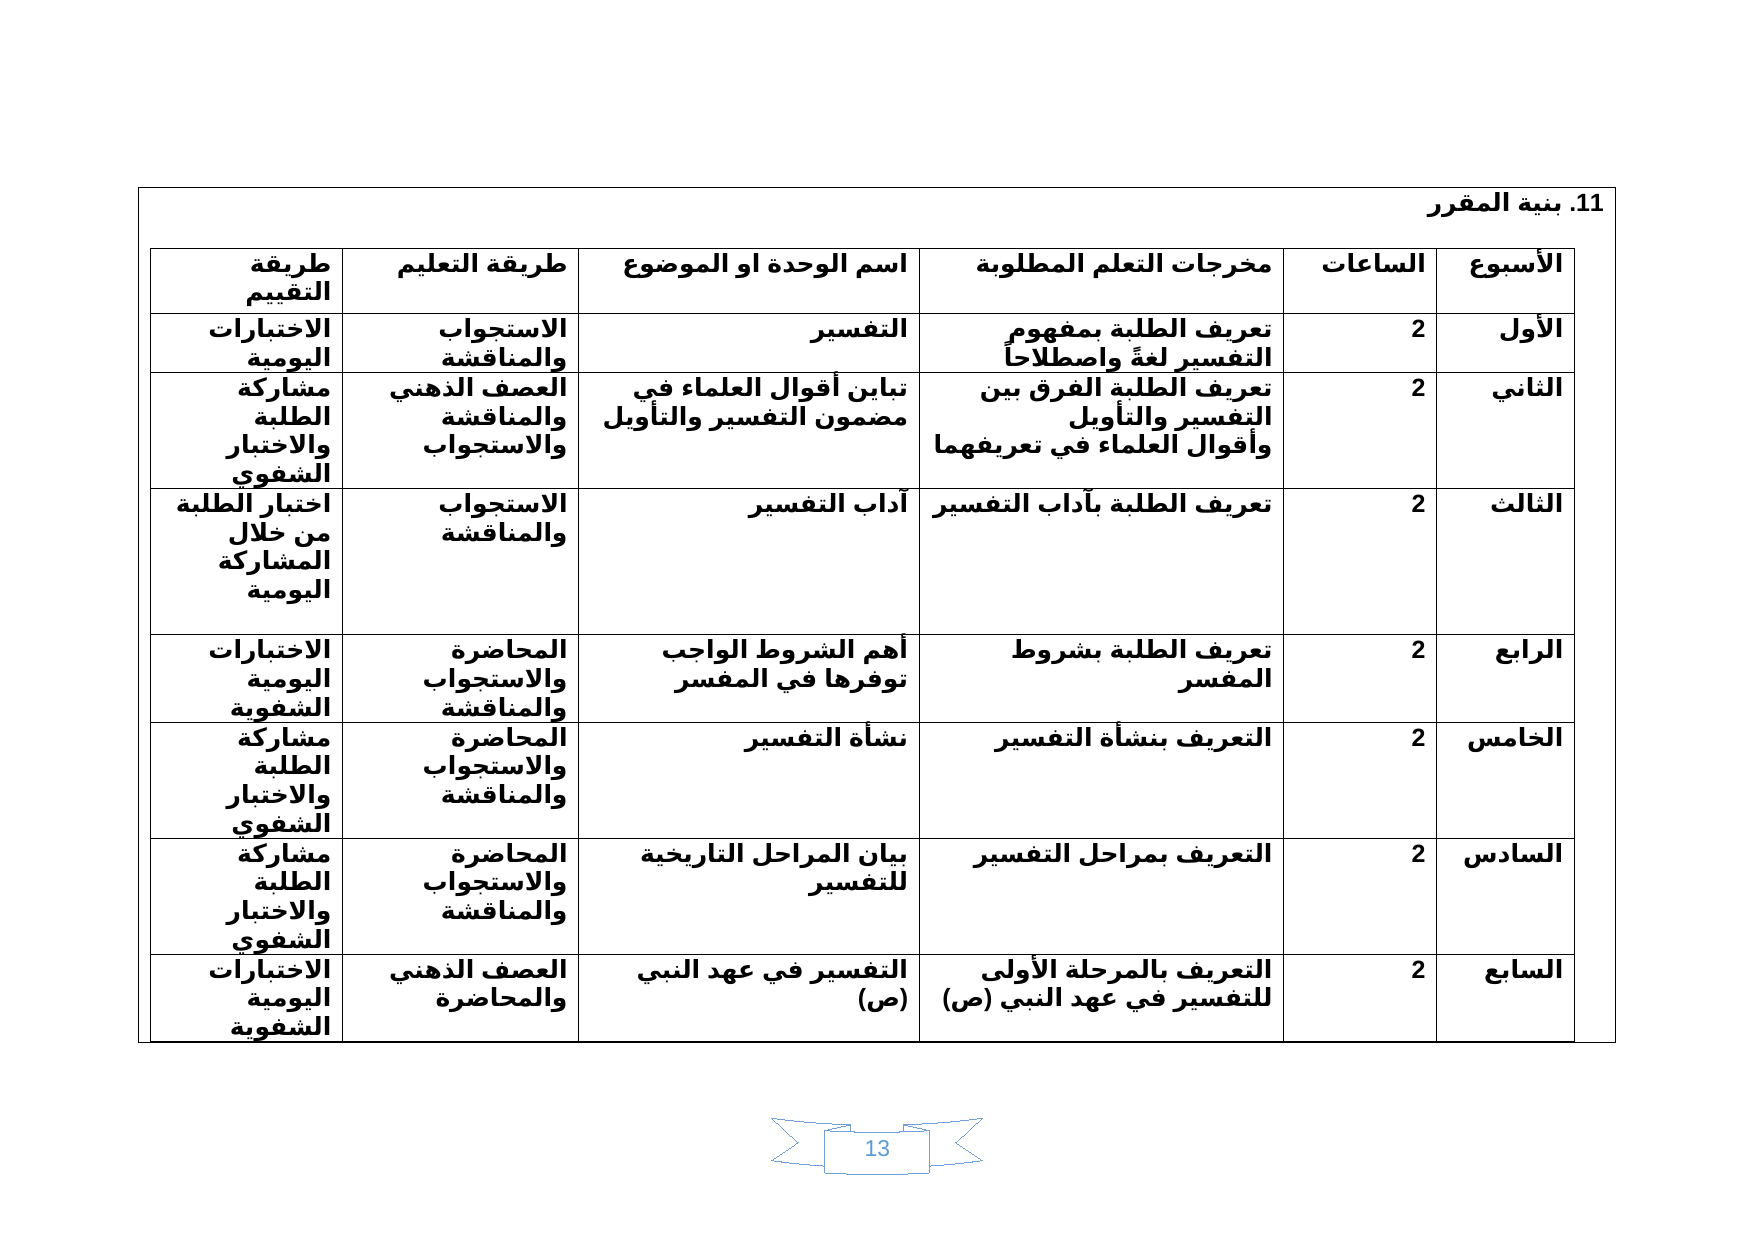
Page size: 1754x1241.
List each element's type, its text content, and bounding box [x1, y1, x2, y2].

table_cell 11. بنية المقرر [139, 188, 1615, 1042]
